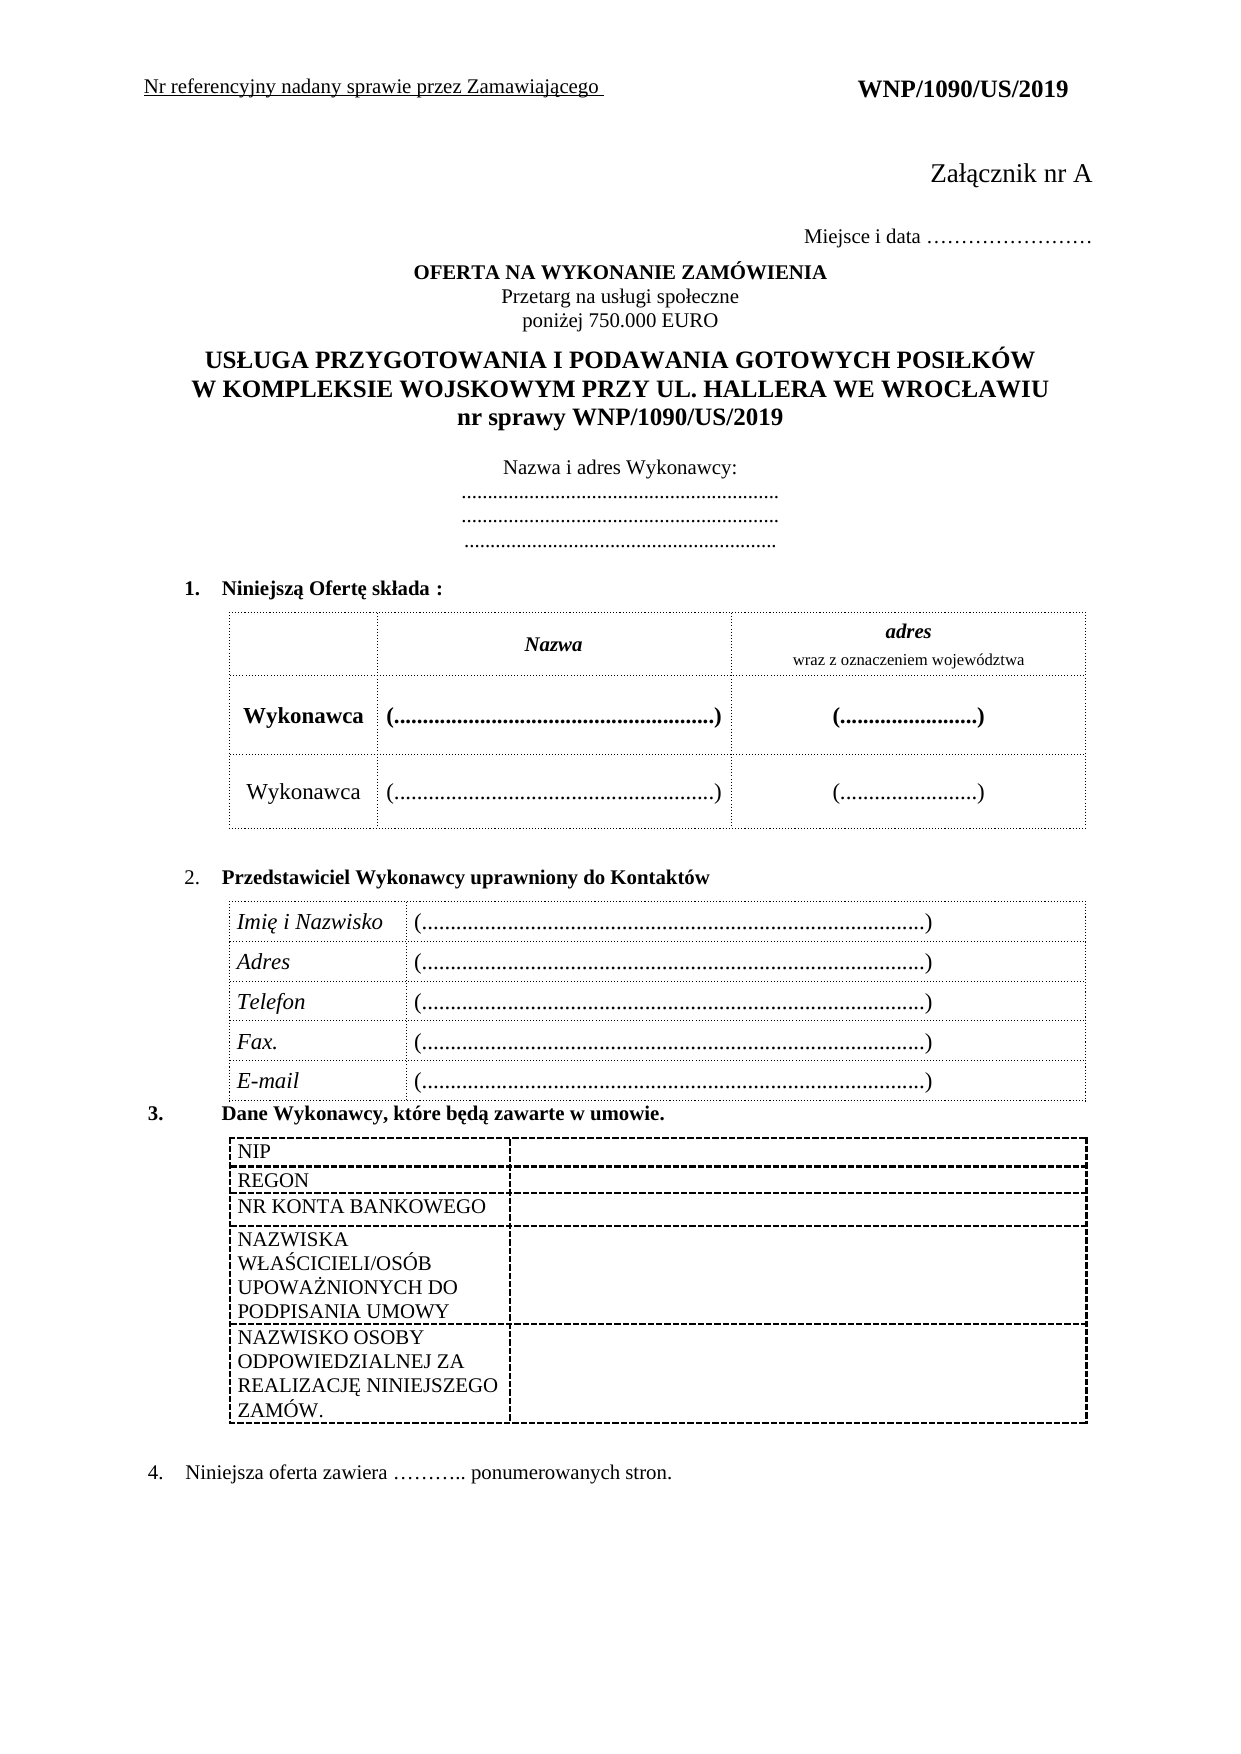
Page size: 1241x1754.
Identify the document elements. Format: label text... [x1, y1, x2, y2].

text Miejsce i data …………………… [148, 224, 1092, 248]
text Przetarg na usługi społeczne [148, 284, 1092, 308]
table_cell (........................................................................................) [407, 1060, 1086, 1100]
table_cell NR KONTA BANKOWEGO [230, 1192, 510, 1225]
text OFERTA NA WYKONANIE ZAMÓWIENIA [148, 260, 1092, 284]
table_cell Telefon [229, 981, 407, 1020]
text USŁUGA PRZYGOTOWANIA I PODAWANIA GOTOWYCH POSIŁKÓW W KOMPLEKSIE WOJSKOWYM PRZY UL. HALLERA WE WROCŁAWIU [148, 345, 1092, 402]
table_cell Fax. [229, 1020, 407, 1060]
list Przedstawiciel Wykonawcy uprawniony do Kontaktów [184, 865, 1092, 889]
text Nazwa i adres Wykonawcy: [148, 455, 1092, 479]
table_cell [510, 1225, 1086, 1323]
table_cell E-mail [229, 1060, 407, 1100]
table_cell [510, 1323, 1086, 1422]
table_cell (........................) [731, 675, 1086, 754]
table_cell Wykonawca [229, 675, 377, 754]
text ............................................................. [148, 503, 1092, 527]
text poniżej 750.000 EURO [148, 308, 1092, 332]
table_cell REGON [230, 1165, 510, 1192]
table_header Nazwa [377, 612, 731, 675]
table_cell (........................................................................................) [407, 981, 1086, 1020]
table_header [229, 612, 377, 675]
table_cell NAZWISKO OSOBY ODPOWIEDZIALNEJ ZA REALIZACJĘ NINIEJSZEGO ZAMÓW. [230, 1323, 510, 1422]
text ............................................................ [148, 527, 1092, 552]
text ............................................................. [148, 479, 1092, 503]
text 3. Dane Wykonawcy, które będą zawarte w umowie. [148, 1101, 1092, 1125]
table_header [510, 1137, 1086, 1165]
table_header adres wraz z oznaczeniem województwa [731, 612, 1086, 675]
table_cell [510, 1192, 1086, 1225]
subtitle Załącznik nr A [148, 157, 1092, 188]
table_header Imię i Nazwisko [229, 901, 407, 941]
table_cell Adres [229, 941, 407, 981]
text nr sprawy WNP/1090/US/2019 [148, 402, 1092, 431]
table_header (........................................................................................) [407, 901, 1086, 941]
table_cell (........................................................................................) [407, 941, 1086, 981]
table_cell (........................................................) [377, 754, 731, 828]
table_cell (........................) [731, 754, 1086, 828]
table_cell (........................................................................................) [407, 1020, 1086, 1060]
table_cell NAZWISKA WŁAŚCICIELI/OSÓB UPOWAŻNIONYCH DO PODPISANIA UMOWY [230, 1225, 510, 1323]
list Niniejsza oferta zawiera ……….. ponumerowanych stron. [148, 1460, 1092, 1484]
table_header NIP [230, 1137, 510, 1165]
table_cell Wykonawca [229, 754, 377, 828]
table_cell [510, 1165, 1086, 1192]
list Niniejszą Ofertę składa : [184, 576, 1092, 600]
table_cell (........................................................) [377, 675, 731, 754]
